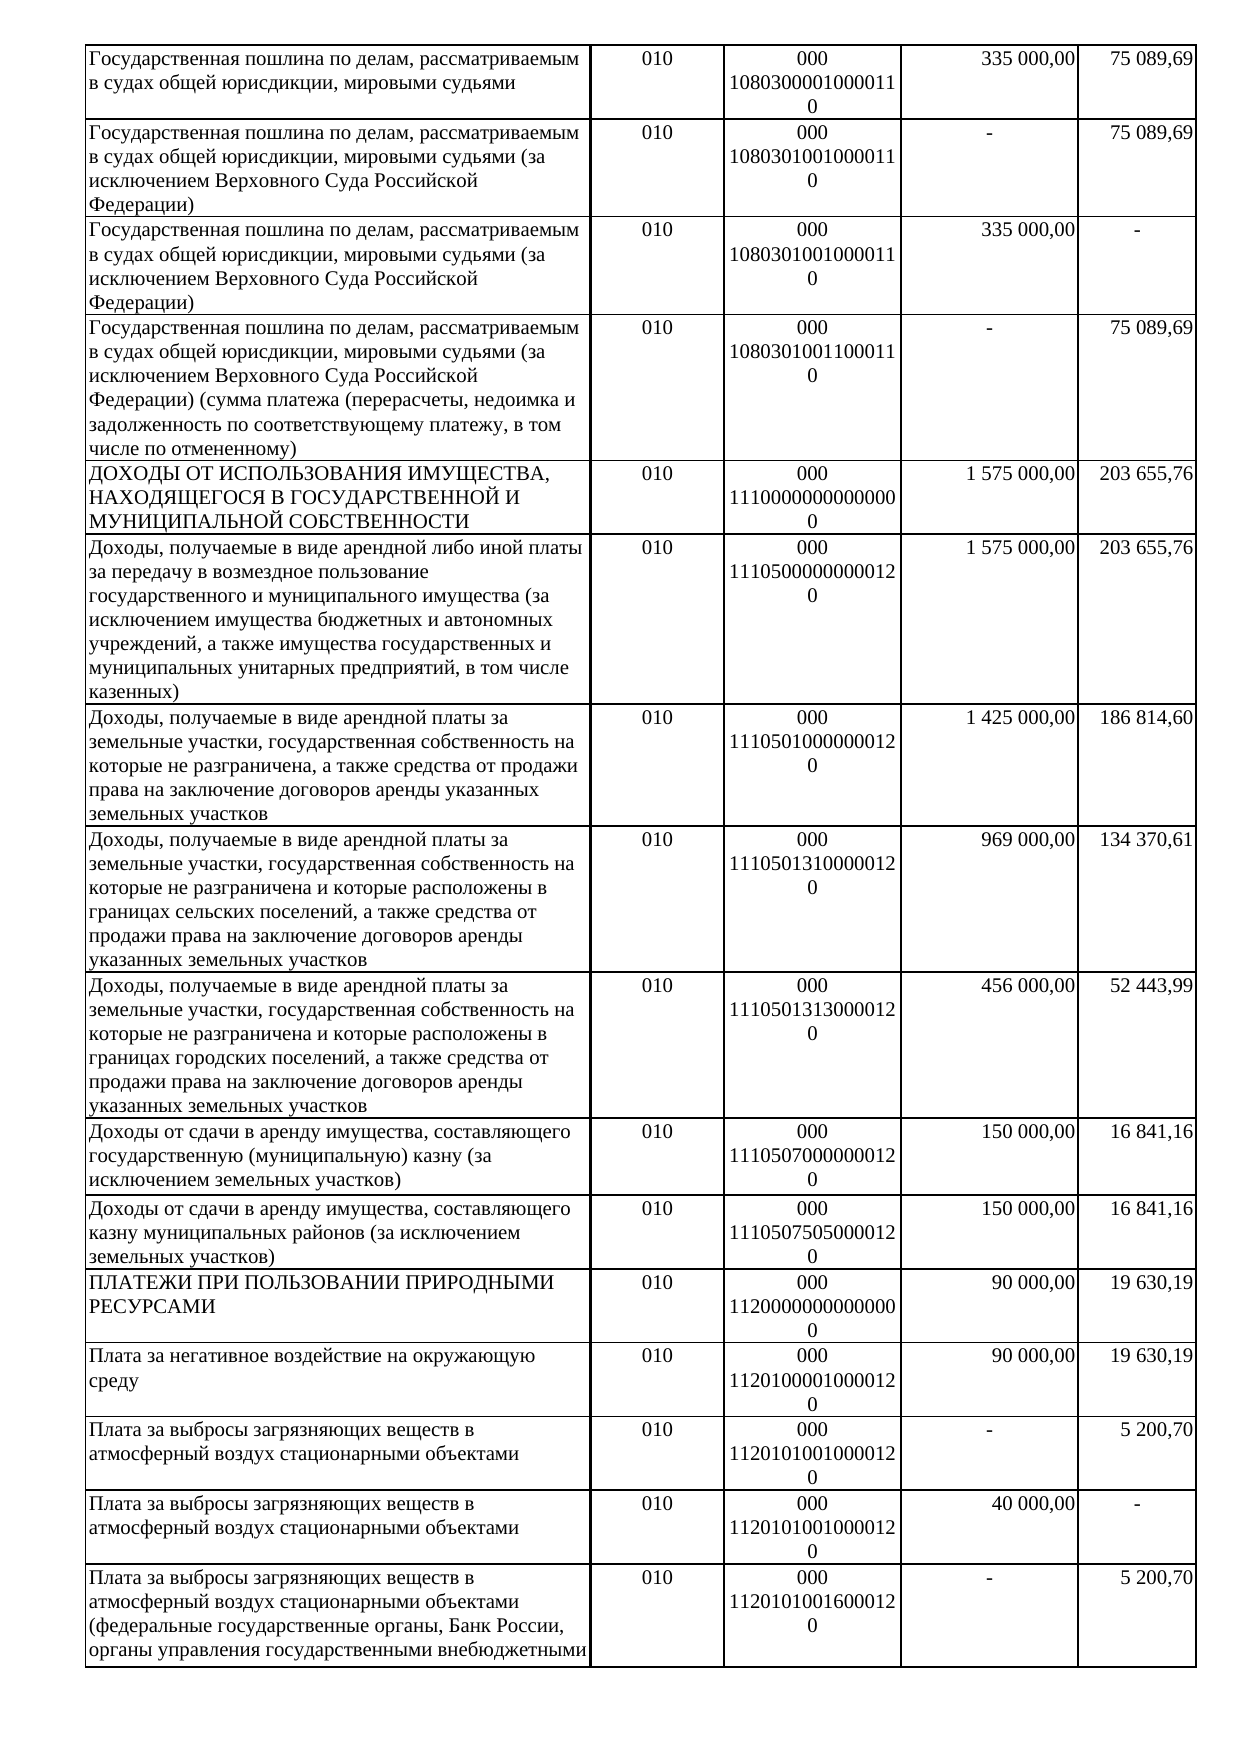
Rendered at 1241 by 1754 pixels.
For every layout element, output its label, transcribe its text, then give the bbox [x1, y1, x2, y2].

table_cell 75 089,69 [1079, 46, 1195, 118]
table_cell - [902, 120, 1077, 216]
table_cell 000 11105070000000120 [725, 1119, 900, 1194]
table_cell ДОХОДЫ ОТ ИСПОЛЬЗОВАНИЯ ИМУЩЕСТВА, НАХОДЯЩЕГОСЯ В ГОСУДАРСТВЕННОЙ И МУНИЦИПАЛЬНОЙ СОБСТВЕННОСТИ [86, 461, 589, 533]
table_cell 000 11105075050000120 [725, 1196, 900, 1268]
table_cell 40 000,00 [902, 1491, 1077, 1563]
table_cell 19 630,19 [1079, 1343, 1195, 1416]
table_cell 000 11201010010000120 [725, 1417, 900, 1489]
table_cell 000 10803000010000110 [725, 46, 900, 118]
table_cell 010 [592, 120, 723, 216]
table_cell 010 [592, 46, 723, 118]
table_cell 19 630,19 [1079, 1270, 1195, 1342]
table_cell 90 000,00 [902, 1270, 1077, 1342]
table_cell 150 000,00 [902, 1196, 1077, 1268]
table_cell 010 [592, 535, 723, 703]
table_cell 5 200,70 [1079, 1417, 1195, 1489]
table_cell 150 000,00 [902, 1119, 1077, 1194]
table_cell Государственная пошлина по делам, рассматриваемым в судах общей юрисдикции, мировыми судьями (за исключением Верховного Суда Российской Федерации) [86, 120, 589, 216]
table_cell 000 11105010000000120 [725, 705, 900, 825]
table_cell 1 575 000,00 [902, 535, 1077, 703]
table_cell 000 11105013100000120 [725, 827, 900, 971]
table_cell ПЛАТЕЖИ ПРИ ПОЛЬЗОВАНИИ ПРИРОДНЫМИ РЕСУРСАМИ [86, 1270, 589, 1342]
table_cell 203 655,76 [1079, 535, 1195, 703]
table_cell 90 000,00 [902, 1343, 1077, 1416]
table_cell 010 [592, 1417, 723, 1489]
table_cell 000 11105013130000120 [725, 973, 900, 1117]
table_cell 000 11100000000000000 [725, 461, 900, 533]
table_cell - [902, 1565, 1077, 1666]
table_cell 1 425 000,00 [902, 705, 1077, 825]
table_cell 000 11105000000000120 [725, 535, 900, 703]
table_cell - [1079, 1491, 1195, 1563]
table_cell Доходы от сдачи в аренду имущества, составляющего казну муниципальных районов (за исключением земельных участков) [86, 1196, 589, 1268]
table_cell 010 [592, 705, 723, 825]
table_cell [86, 1565, 589, 1666]
table_cell 5 200,70 [1079, 1565, 1195, 1666]
table_cell 16 841,16 [1079, 1196, 1195, 1268]
table_cell 000 11201010010000120 [725, 1491, 900, 1563]
table_cell Доходы, получаемые в виде арендной либо иной платы за передачу в возмездное пользование государственного и муниципального имущества (за исключением имущества бюджетных и автономных учреждений, а также имущества государственных и муниципальных унитарных предприятий, в том числе казенных) [86, 535, 589, 703]
table_cell - [902, 315, 1077, 459]
table_cell 000 10803010010000110 [725, 217, 900, 314]
table_cell 010 [592, 315, 723, 459]
table_cell 010 [592, 1491, 723, 1563]
table_cell 134 370,61 [1079, 827, 1195, 971]
table_cell 000 10803010011000110 [725, 315, 900, 459]
table_cell - [1079, 217, 1195, 314]
table_cell 335 000,00 [902, 217, 1077, 314]
table_cell Государственная пошлина по делам, рассматриваемым в судах общей юрисдикции, мировыми судьями (за исключением Верховного Суда Российской Федерации) (сумма платежа (перерасчеты, недоимка и задолженность по соответствующему платежу, в том числе по отмененному) [86, 315, 589, 459]
table_cell Плата за негативное воздействие на окружающую среду [86, 1343, 589, 1416]
table_cell 335 000,00 [902, 46, 1077, 118]
table_cell Доходы, получаемые в виде арендной платы за земельные участки, государственная собственность на которые не разграничена и которые расположены в границах сельских поселений, а также средства от продажи права на заключение договоров аренды указанных земельных участков [86, 827, 589, 971]
table_cell 010 [592, 1565, 723, 1666]
table_cell Доходы, получаемые в виде арендной платы за земельные участки, государственная собственность на которые не разграничена и которые расположены в границах городских поселений, а также средства от продажи права на заключение договоров аренды указанных земельных участков [86, 973, 589, 1117]
table_cell 1 575 000,00 [902, 461, 1077, 533]
table_cell 186 814,60 [1079, 705, 1195, 825]
table_cell 75 089,69 [1079, 315, 1195, 459]
table_cell 010 [592, 827, 723, 971]
table_cell Государственная пошлина по делам, рассматриваемым в судах общей юрисдикции, мировыми судьями [86, 46, 589, 118]
table_cell 52 443,99 [1079, 973, 1195, 1117]
table_cell 010 [592, 1119, 723, 1194]
table_cell 010 [592, 1270, 723, 1342]
table_cell 16 841,16 [1079, 1119, 1195, 1194]
table_cell 010 [592, 461, 723, 533]
table_cell 010 [592, 1343, 723, 1416]
table_cell 000 10803010010000110 [725, 120, 900, 216]
table_cell 010 [592, 1196, 723, 1268]
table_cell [725, 1565, 900, 1666]
table_cell 203 655,76 [1079, 461, 1195, 533]
table_cell - [902, 1417, 1077, 1489]
table_cell Доходы, получаемые в виде арендной платы за земельные участки, государственная собственность на которые не разграничена, а также средства от продажи права на заключение договоров аренды указанных земельных участков [86, 705, 589, 825]
table_cell 000 11201000010000120 [725, 1343, 900, 1416]
table_cell 75 089,69 [1079, 120, 1195, 216]
table_cell Плата за выбросы загрязняющих веществ в атмосферный воздух стационарными объектами [86, 1491, 589, 1563]
table_cell 010 [592, 217, 723, 314]
table_cell Плата за выбросы загрязняющих веществ в атмосферный воздух стационарными объектами [86, 1417, 589, 1489]
table_cell Доходы от сдачи в аренду имущества, составляющего государственную (муниципальную) казну (за исключением земельных участков) [86, 1119, 589, 1194]
table_cell 969 000,00 [902, 827, 1077, 971]
table_cell Государственная пошлина по делам, рассматриваемым в судах общей юрисдикции, мировыми судьями (за исключением Верховного Суда Российской Федерации) [86, 217, 589, 314]
table_cell 456 000,00 [902, 973, 1077, 1117]
table_cell 000 11200000000000000 [725, 1270, 900, 1342]
table_cell 010 [592, 973, 723, 1117]
